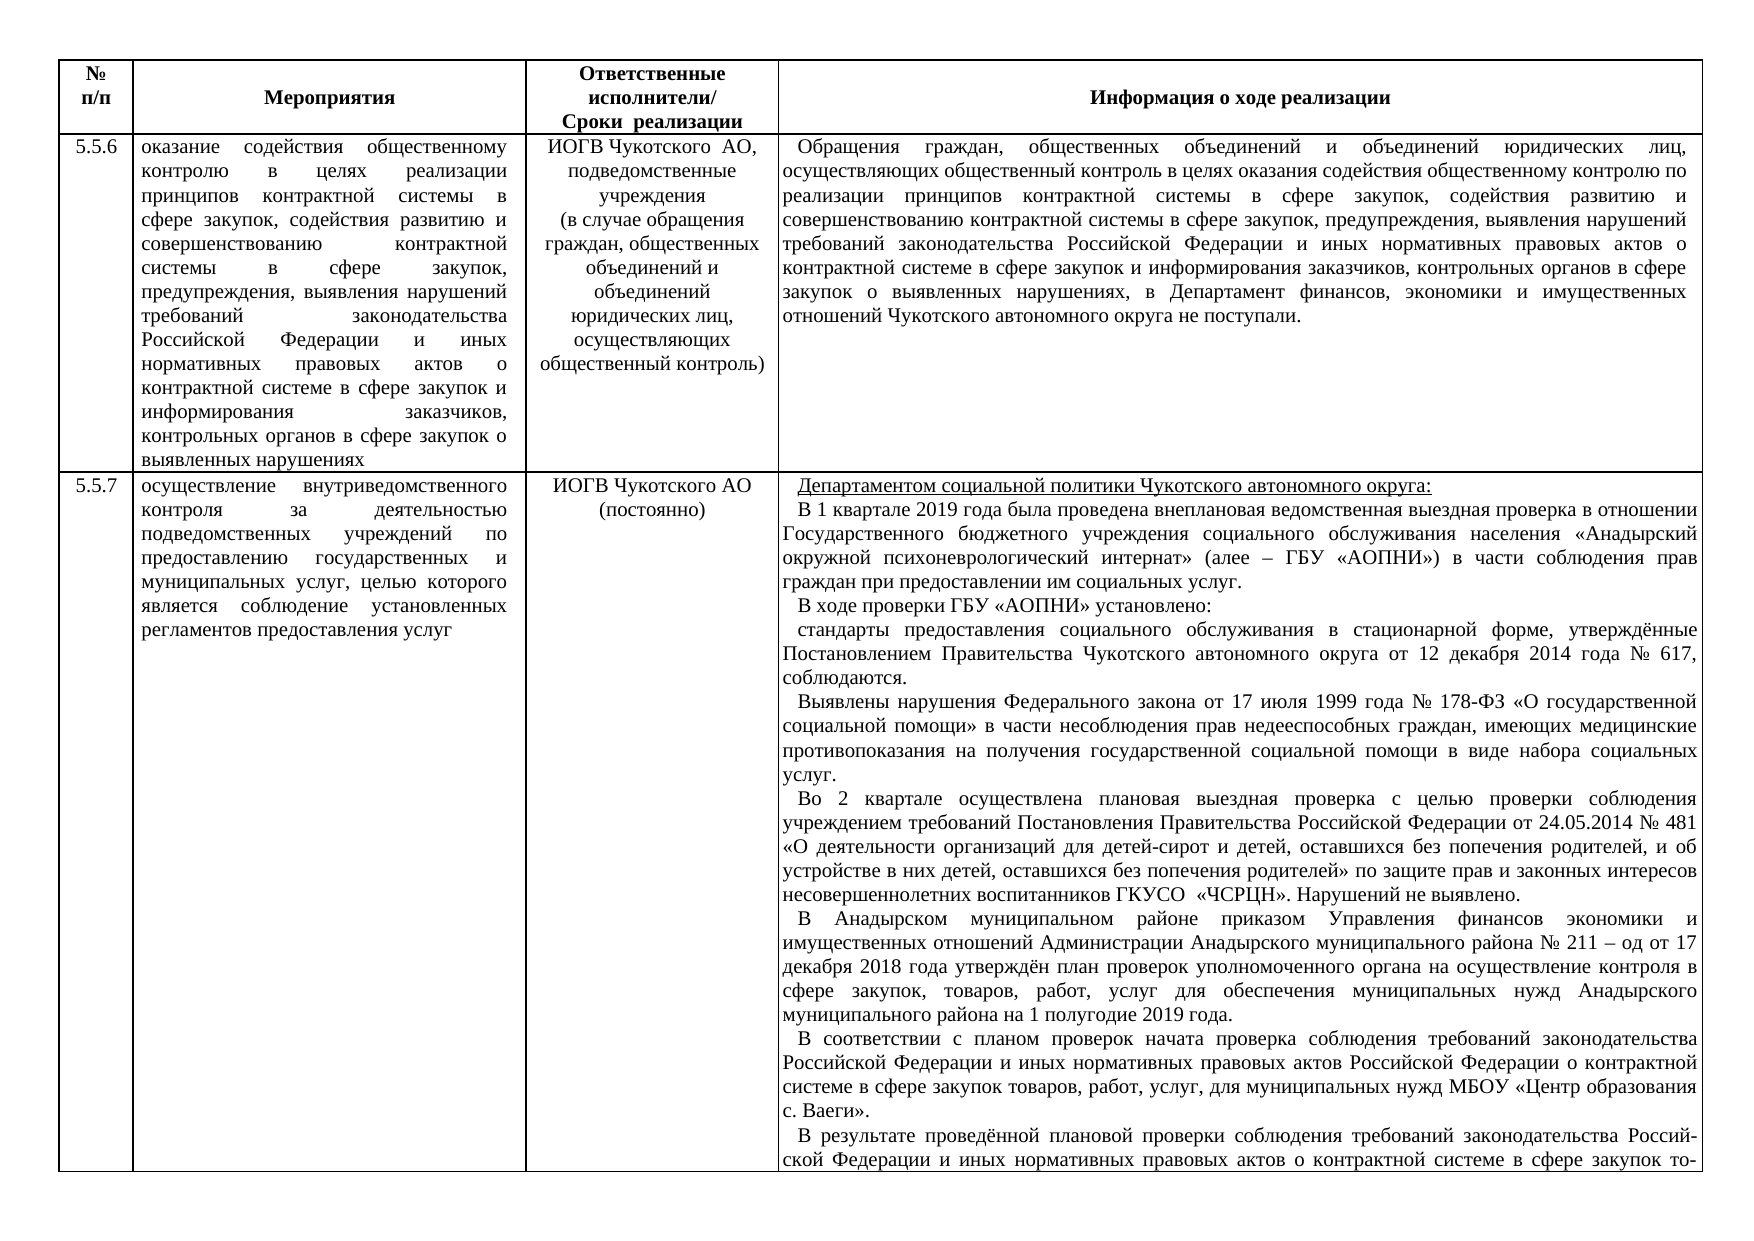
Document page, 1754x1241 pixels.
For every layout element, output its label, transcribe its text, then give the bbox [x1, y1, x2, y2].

table_cell оказание содействия общественному контролю в целях реализации принципов контрактной системы в сфере закупок, содействия развитию и совершенствованию контрактной системы в сфере закупок, предупреждения, выявления нарушений требований законодательства Российской Федерации и иных нормативных правовых актов о контрактной системе в сфере закупок и информирования заказчиков, контрольных органов в сфере закупок о выявленных нарушениях [134, 135, 525, 471]
table_cell 5.5.7 [60, 473, 132, 1171]
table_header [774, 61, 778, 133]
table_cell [134, 473, 525, 1171]
table_header № п/п [60, 61, 132, 133]
table_cell Обращения граждан, общественных объединений и объединений юридических лиц, осуществляющих общественный контроль в целях оказания содействия общественному контролю по реализации принципов контрактной системы в сфере закупок, содействия развитию и совершенствованию контрактной системы в сфере закупок, предупреждения, выявления нарушений требований законодательства Российской Федерации и иных нормативных правовых актов о контрактной системе в сфере закупок и информирования заказчиков, контрольных органов в сфере закупок о выявленных нарушениях, в Департамент финансов, экономики и имущественных отношений Чукотского автономного округа не поступали. [779, 135, 1702, 471]
table_cell ИОГВ Чукотского АО, подведомственные учреждения (в случае обращения граждан, общественных объединений и объединений юридических лиц, осуществляющих общественный контроль) [527, 135, 778, 471]
table_cell ИОГВ Чукотского АО (постоянно) [527, 473, 778, 1171]
table_cell 5.5.6 [60, 135, 132, 471]
table_header Информация о ходе реализации [779, 61, 1702, 133]
table_header Мероприятия [134, 61, 525, 133]
